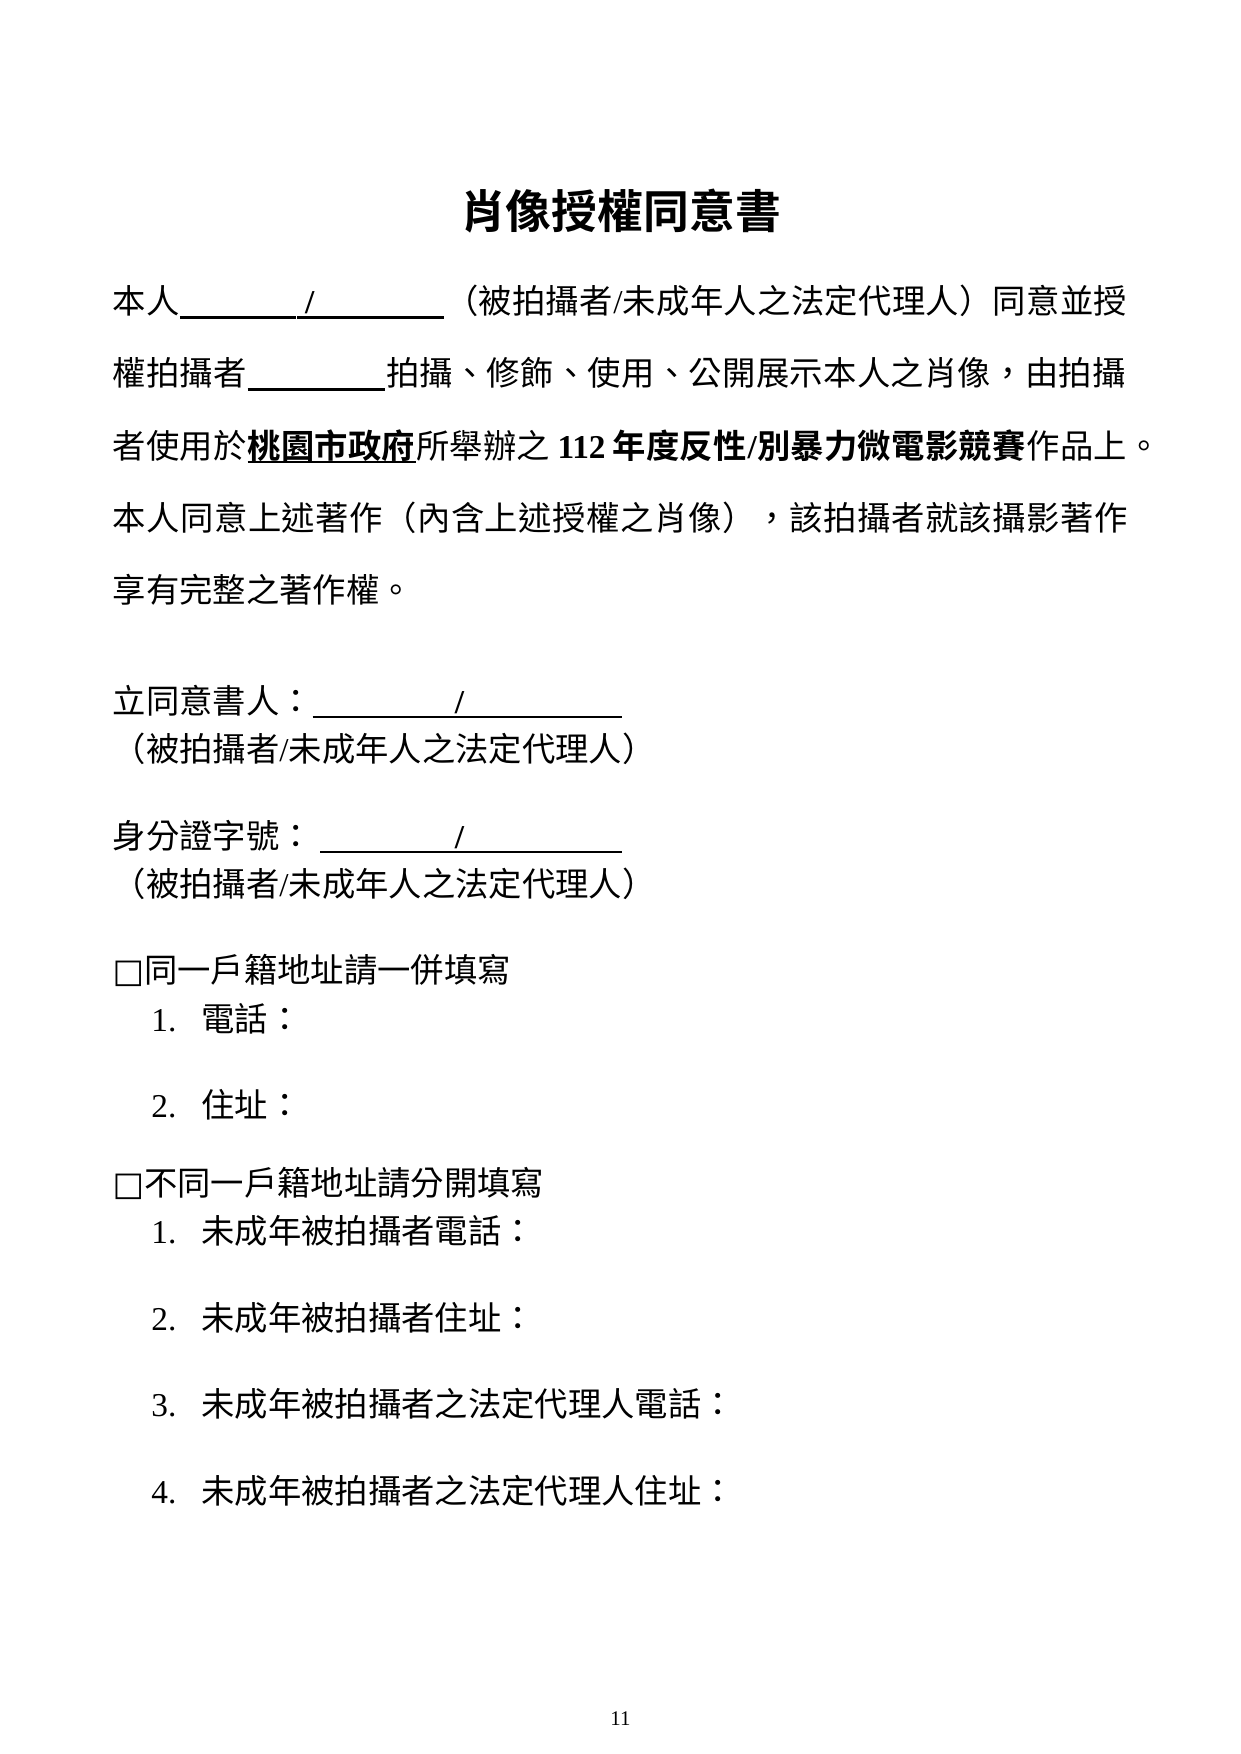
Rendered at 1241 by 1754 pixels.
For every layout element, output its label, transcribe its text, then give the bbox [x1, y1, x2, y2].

list 未成年被拍攝者之法定代理人電話： [151, 1378, 1128, 1426]
text 本人 / （被拍攝者/未成年人之法定代理人）同意並授權拍攝者 拍攝、修飾、使用、公開展示本人之肖像，由拍攝者使用於桃園市政府所舉辦之112年度反性/別暴力微電影競賽作品上。本人同意上述著作（內含上述授權之肖像），該拍攝者就該攝影著作享有完整之著作權。 [112, 275, 1128, 612]
list 未成年被拍攝者電話： [151, 1205, 1128, 1253]
text 身分證字號： / [112, 809, 1128, 858]
list 未成年被拍攝者住址： [151, 1291, 1128, 1339]
text （被拍攝者/未成年人之法定代理人） [112, 858, 1128, 906]
list 未成年被拍攝者之法定代理人住址： [151, 1464, 1128, 1513]
list 住址： [151, 1079, 1128, 1127]
text □同一戶籍地址請一併填寫 [112, 944, 1128, 993]
text 立同意書人： / [112, 675, 1128, 723]
text 中 華 民 國 112 年 月 日肖像授權同意書 [112, 175, 1128, 241]
list 電話： [151, 993, 1128, 1041]
text □不同一戶籍地址請分開填寫 [112, 1156, 1128, 1205]
text （被拍攝者/未成年人之法定代理人） [112, 723, 1128, 771]
